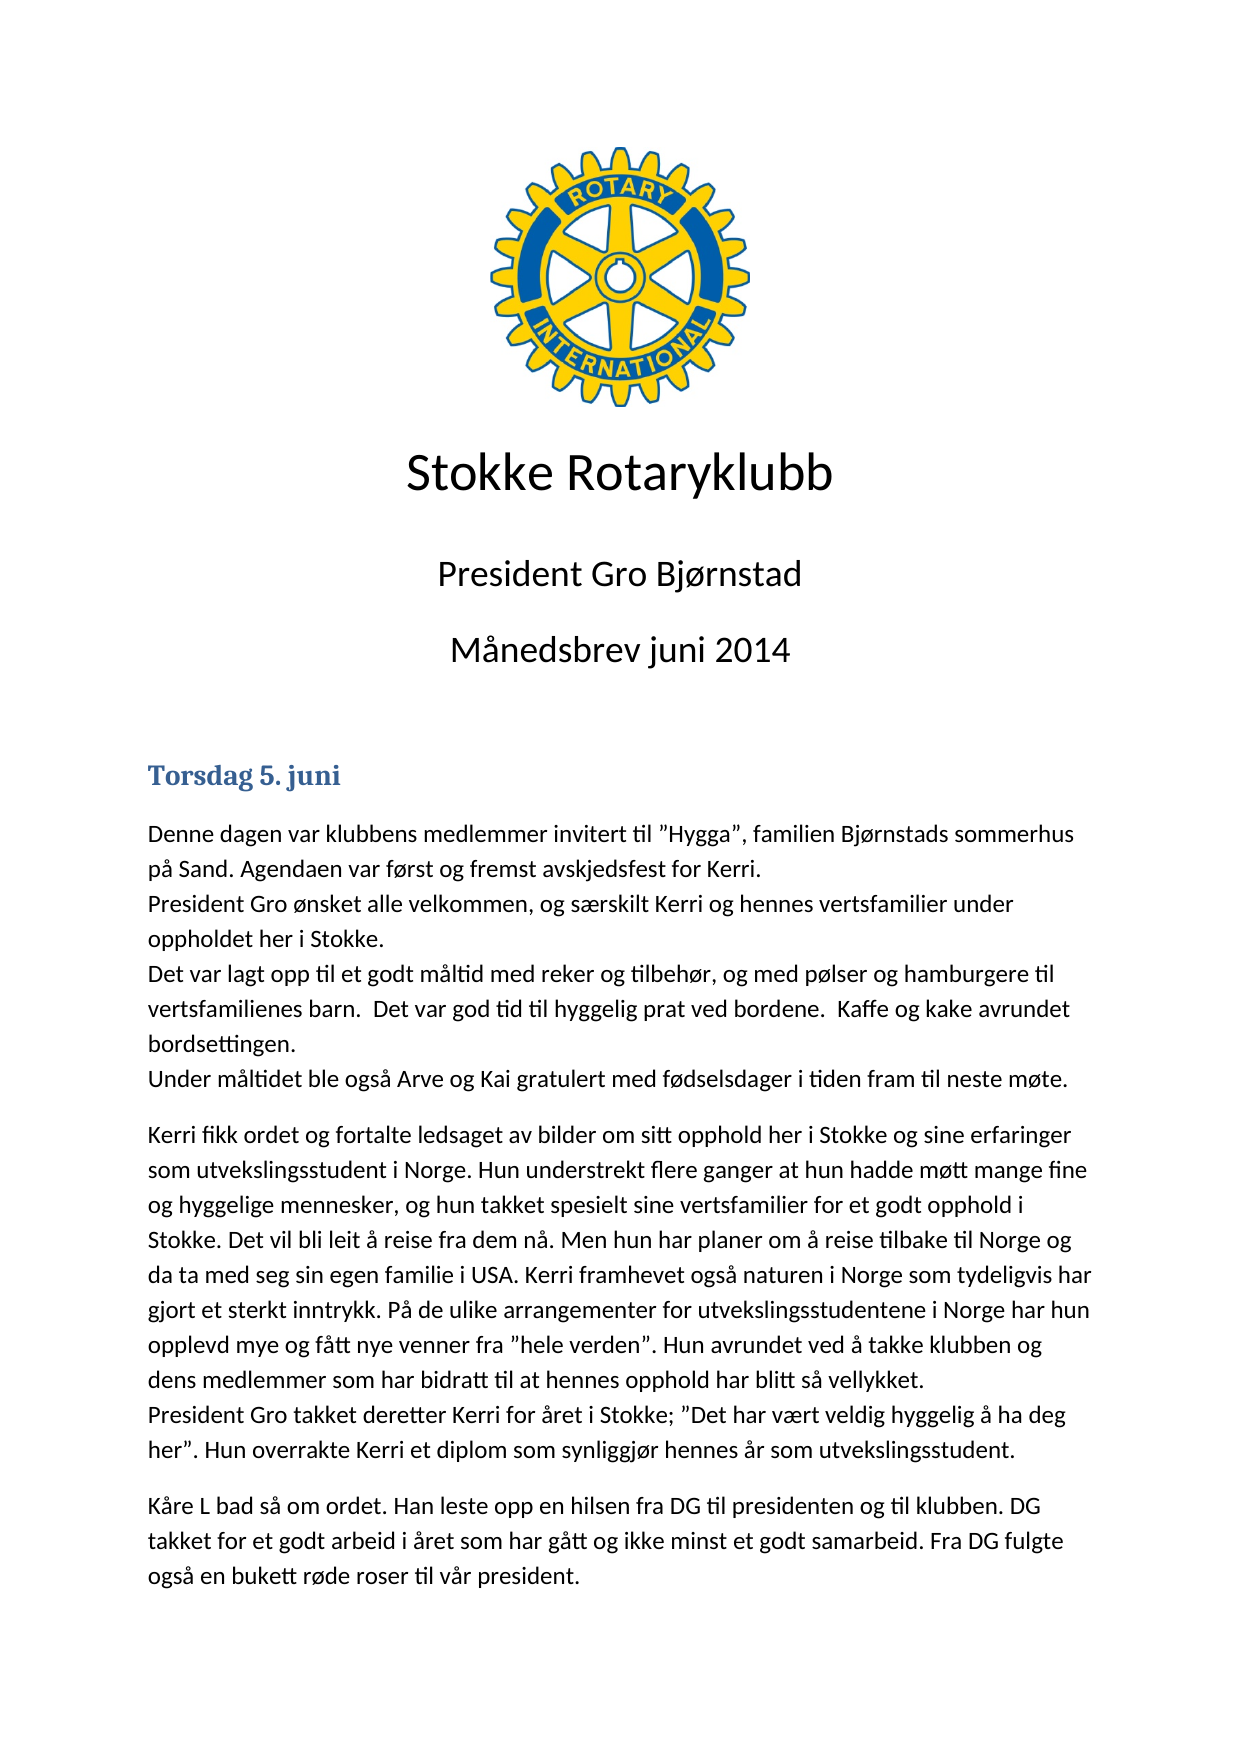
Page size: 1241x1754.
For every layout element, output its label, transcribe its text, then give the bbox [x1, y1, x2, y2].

text Stokke Rotaryklubb [148, 437, 1093, 504]
picture [490, 147, 750, 407]
text Kerri fikk ordet og fortalte ledsaget av bilder om sitt opphold her i Stokke og sine erfaringer som utvekslingsstudent i Norge. Hun understrekt flere ganger at hun hadde møtt mange fine og hyggelige mennesker, og hun takket spesielt sine vertsfamilier for et godt opphold i Stokke. Det vil bli leit å reise fra dem nå. Men hun har planer om å reise tilbake til Norge og da ta med seg sin egen familie i USA. Kerri framhevet også naturen i Norge som tydeligvis har gjort et sterkt inntrykk. På de ulike arrangementer for utvekslingsstudentene i Norge har hun opplevd mye og fått nye venner fra ”hele verden”. Hun avrundet ved å takke klubben og dens medlemmer som har bidratt til at hennes opphold har blitt så vellykket. President Gro takket deretter Kerri for året i Stokke; ”Det har vært veldig hyggelig å ha deg her”. Hun overrakte Kerri et diplom som synliggjør hennes år som utvekslingsstudent. [148, 1119, 1093, 1464]
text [148, 1490, 1093, 1590]
text Månedsbrev juni 2014 [148, 626, 1093, 672]
text Denne dagen var klubbens medlemmer invitert til ”Hygga”, familien Bjørnstads sommerhus på Sand. Agendaen var først og fremst avskjedsfest for Kerri. President Gro ønsket alle velkommen, og særskilt Kerri og hennes vertsfamilier under oppholdet her i Stokke. Det var lagt opp til et godt måltid med reker og tilbehør, og med pølser og hamburgere til vertsfamilienes barn. Det var god tid til hyggelig prat ved bordene. Kaffe og kake avrundet bordsettingen. Under måltidet ble også Arve og Kai gratulert med fødselsdager i tiden fram til neste møte. [148, 818, 1093, 1094]
text President Gro Bjørnstad [148, 504, 1093, 626]
text Torsdag 5. juni [148, 759, 1093, 792]
